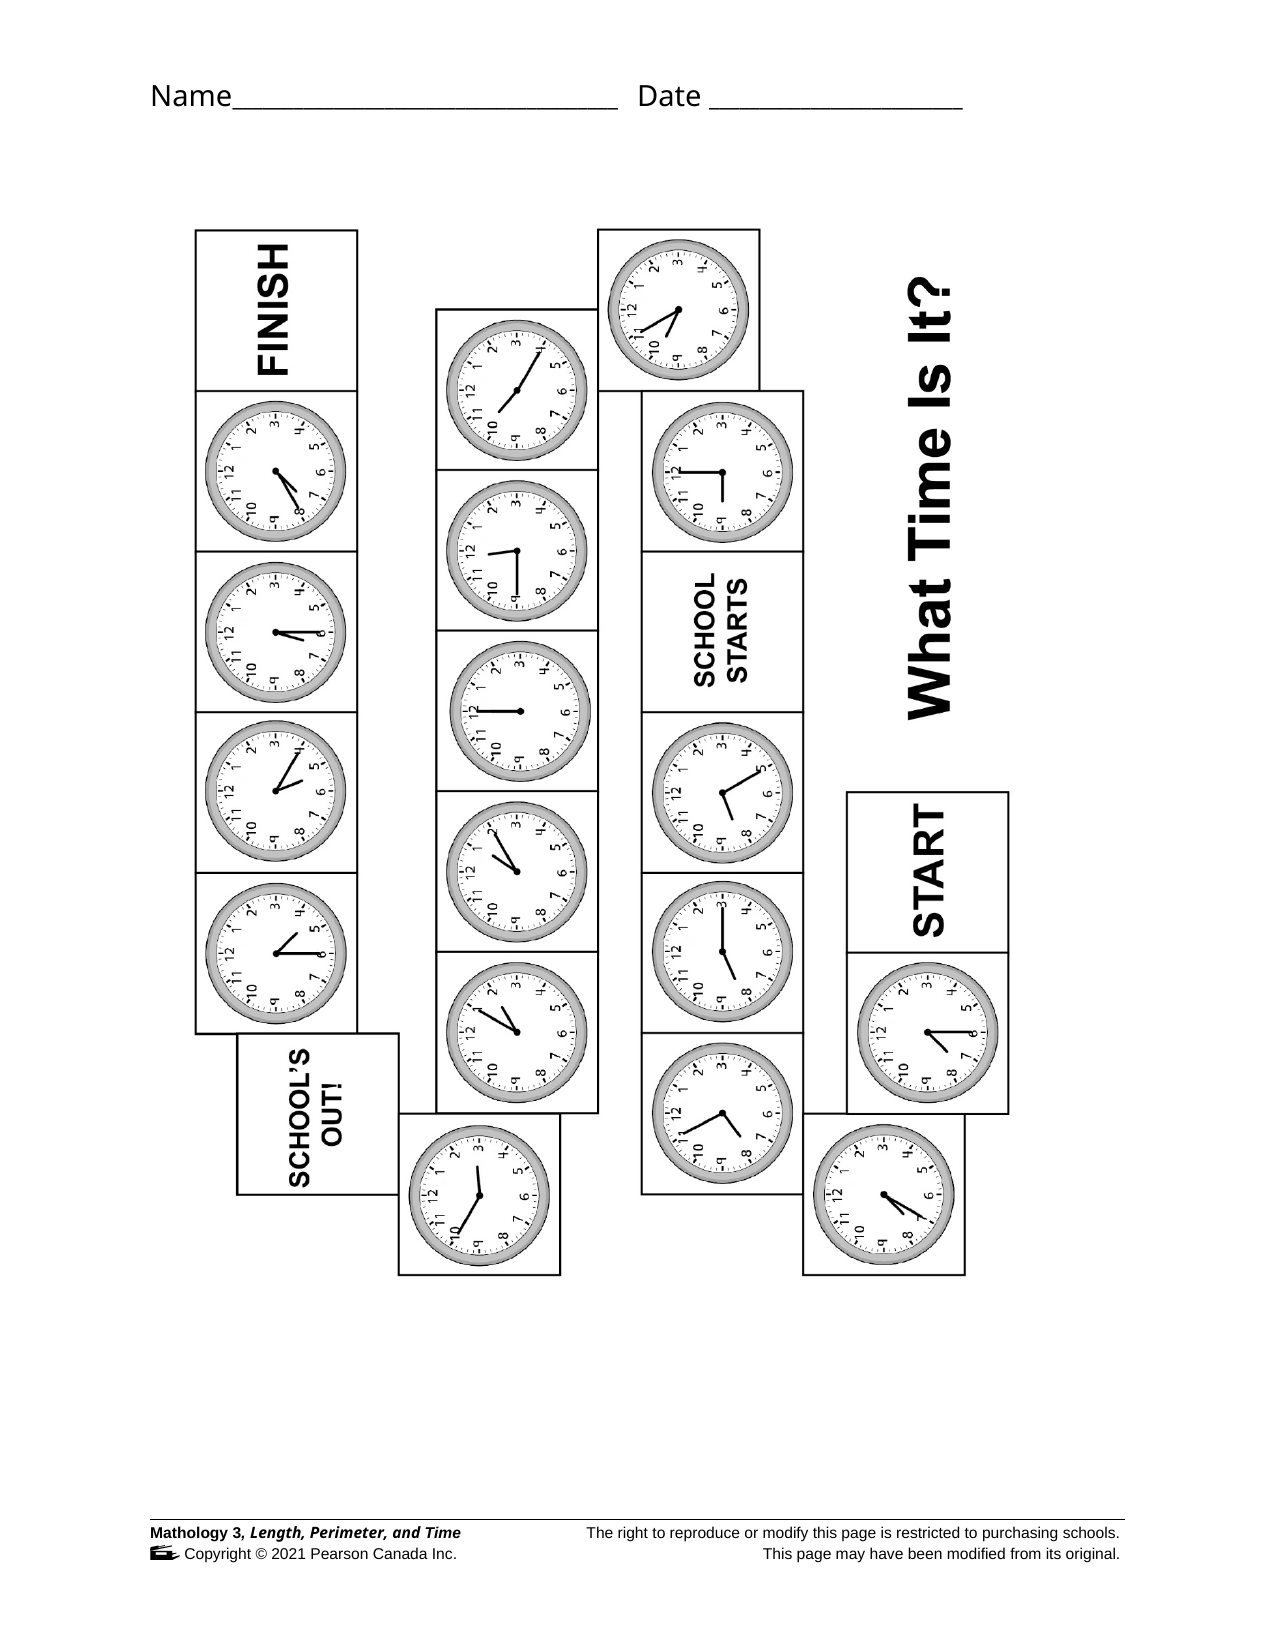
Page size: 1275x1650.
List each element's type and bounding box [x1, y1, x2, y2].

picture [150, 1545, 180, 1560]
picture [150, 162, 1096, 1344]
